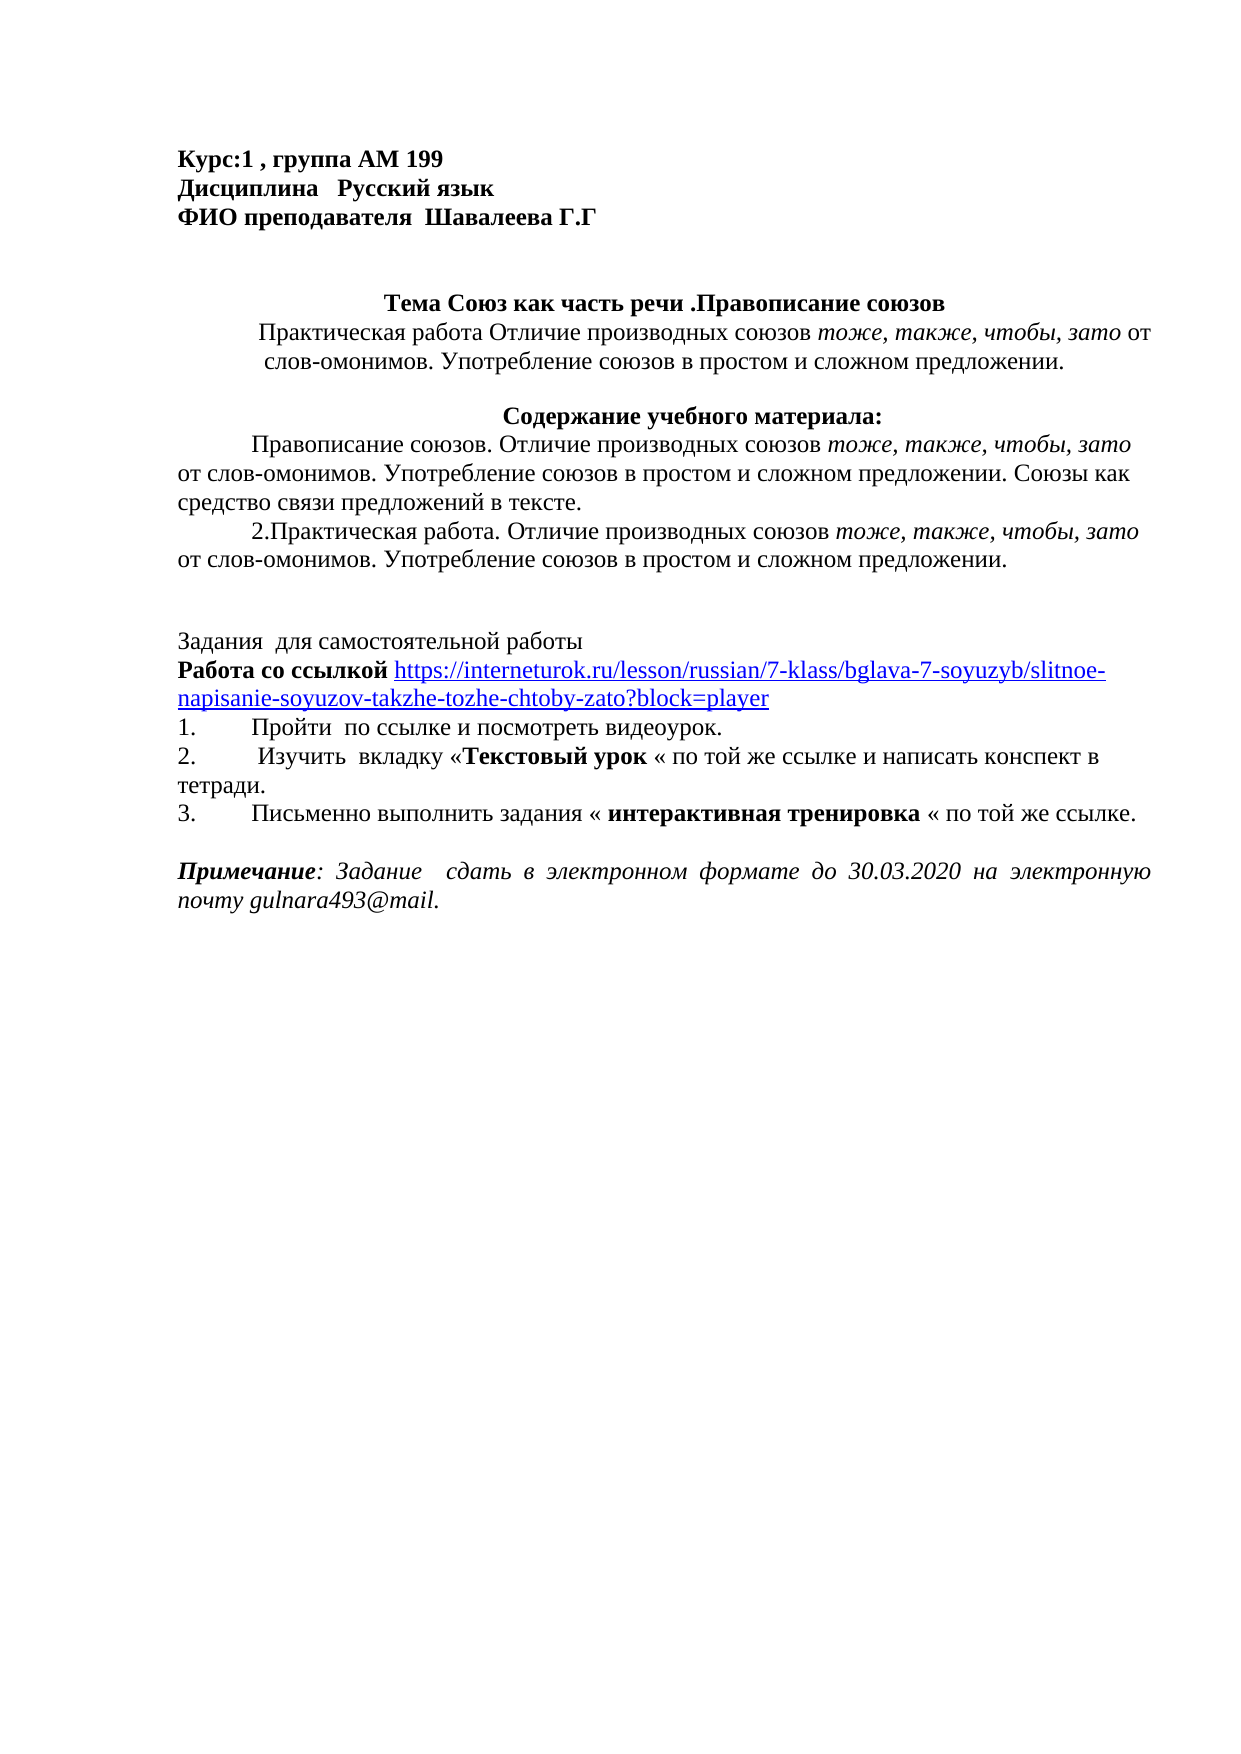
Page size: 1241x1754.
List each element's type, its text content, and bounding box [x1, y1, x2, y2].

text Задания для самостоятельной работы [177, 626, 1152, 655]
text Практическая работа Отличие производных союзов тоже, также, чтобы, зато от слов-омонимов. Употребление союзов в простом и сложном предложении. [177, 317, 1152, 374]
text ФИО преподавателя Шавалеева Г.Г [177, 202, 1152, 231]
text Курс:1 , группа АМ 199 [177, 144, 1152, 173]
text Примечание: Задание сдать в электронном формате до 30.03.2020 на электронную почту gulnara493@mail. [177, 856, 1152, 913]
text Дисциплина Русский язык [177, 173, 1152, 202]
text 3. Письменно выполнить задания « интерактивная тренировка « по той же ссылке. [177, 798, 1152, 827]
text Тема Союз как часть речи .Правописание союзов [177, 288, 1152, 317]
text 1. Пройти по ссылке и посмотреть видеоурок. [177, 712, 1152, 741]
text Содержание учебного материала: [177, 401, 1152, 429]
text Работа со ссылкой https://interneturok.ru/lesson/russian/7-klass/bglava-7-soyuzyb/slitnoe-napisanie-soyuzov-takzhe-tozhe-chtoby-zato?block=player [177, 655, 1152, 712]
text Правописание союзов. Отличие производных союзов тоже, также, чтобы, зато от слов-омонимов. Употребление союзов в простом и сложном предложении. Союзы как средство связи предложений в тексте. [177, 429, 1152, 516]
text 2. Изучить вкладку «Текстовый урок « по той же ссылке и написать конспект в тетради. [177, 741, 1152, 798]
text 2.Практическая работа. Отличие производных союзов тоже, также, чтобы, зато от слов-омонимов. Употребление союзов в простом и сложном предложении. [177, 516, 1152, 573]
